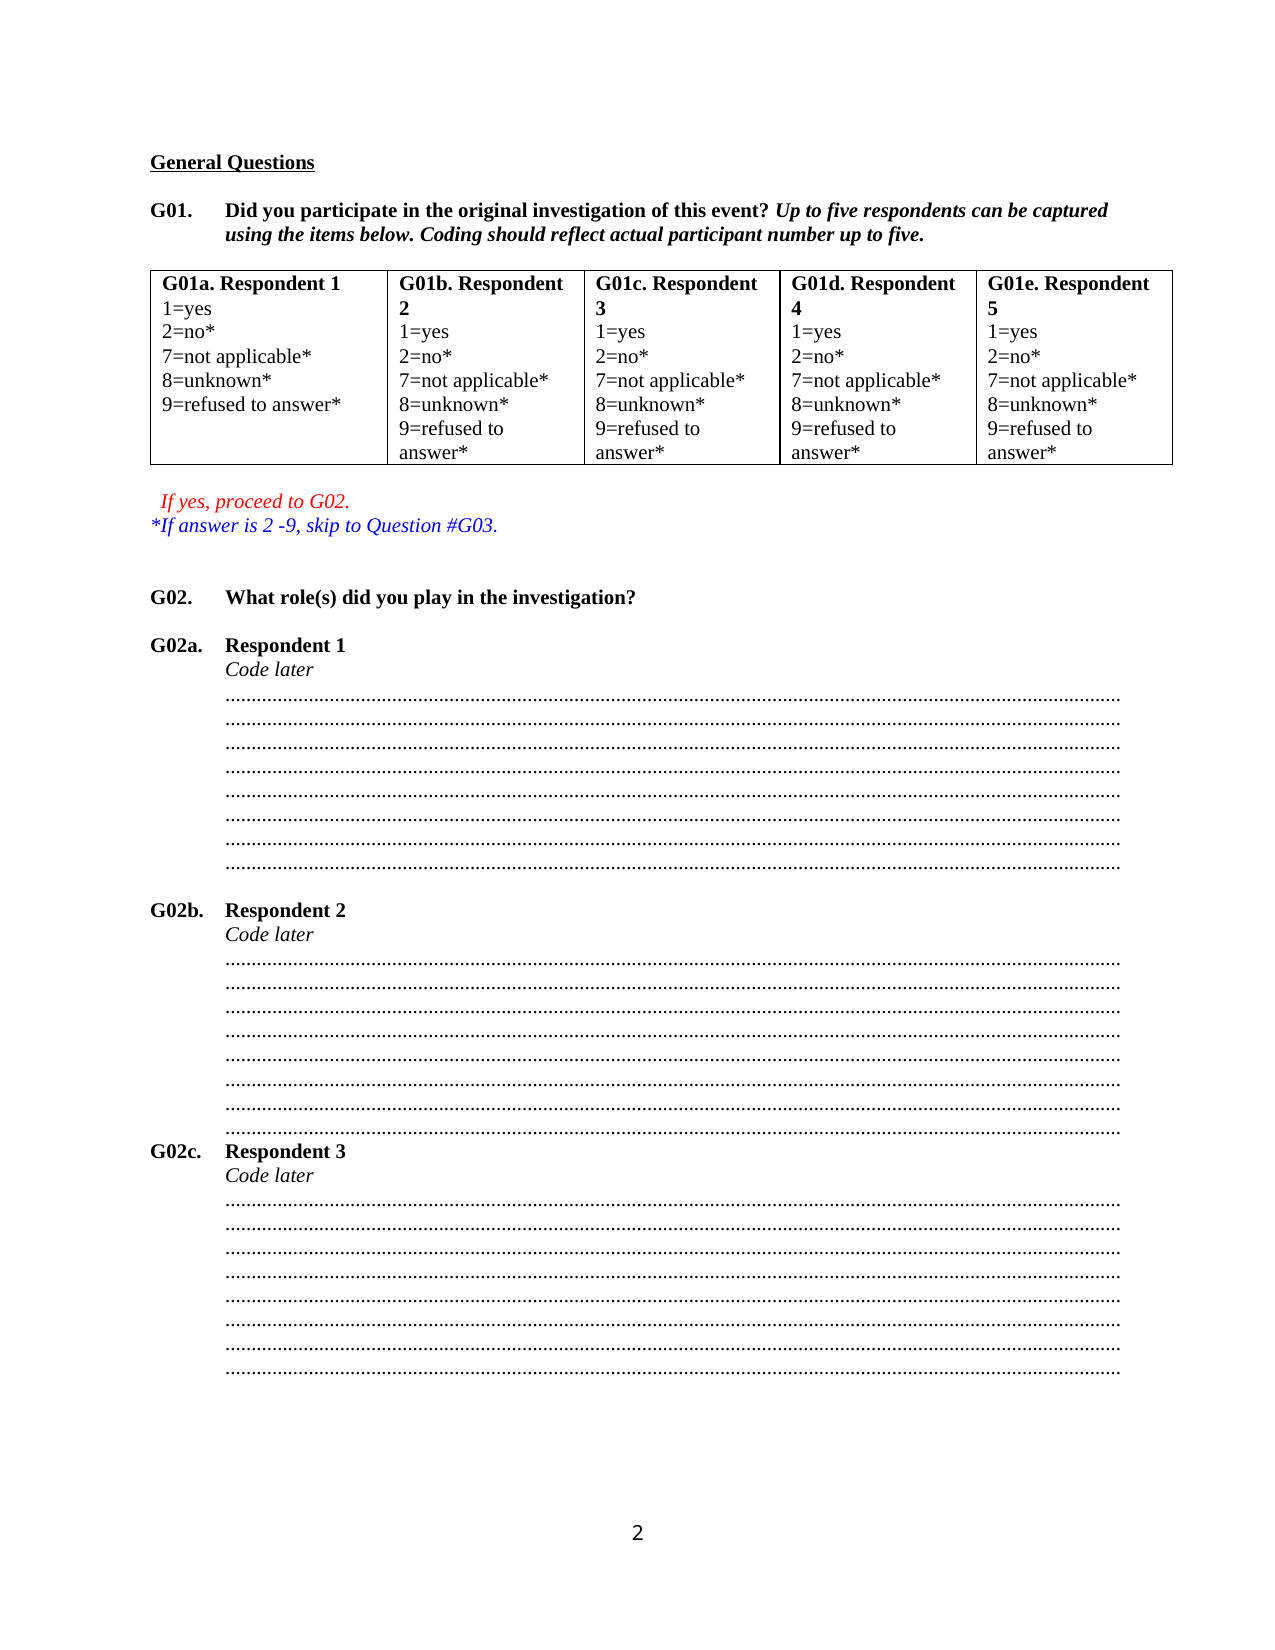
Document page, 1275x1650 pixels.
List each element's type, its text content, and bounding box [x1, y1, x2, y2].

text G01. Did you participate in the original investigation of this event? Up to five respondents can be captured using the items below. Coding should reflect actual participant number up to five. [150, 198, 1125, 246]
table_header G01c. Respondent 3 1=yes 2=no* 7=not applicable* 8=unknown* 9=refused to answer* [585, 271, 779, 464]
text If yes, proceed to G02. [150, 489, 1125, 513]
text G02c. Respondent 3 [150, 1139, 1125, 1163]
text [225, 1331, 1125, 1379]
table_header G01d. Respondent 4 1=yes 2=no* 7=not applicable* 8=unknown* 9=refused to answer* [781, 271, 976, 464]
text Code later [225, 1163, 1125, 1187]
text Code later [225, 922, 1125, 946]
text General Questions [150, 150, 1125, 174]
text G02a. Respondent 1 [150, 633, 1125, 657]
text Code later [150, 657, 1125, 681]
table_header G01a. Respondent 1 1=yes 2=no* 7=not applicable* 8=unknown* 9=refused to answer* [151, 271, 387, 464]
table_header G01e. Respondent 5 1=yes 2=no* 7=not applicable* 8=unknown* 9=refused to answer* [977, 271, 1172, 464]
text G02. What role(s) did you play in the investigation? [150, 585, 1125, 609]
text G02b. Respondent 2 [150, 898, 1125, 922]
text *If answer is 2 -9, skip to Question #G03. [150, 513, 1125, 537]
table_header G01b. Respondent 2 1=yes 2=no* 7=not applicable* 8=unknown* 9=refused to answer* [388, 271, 584, 464]
